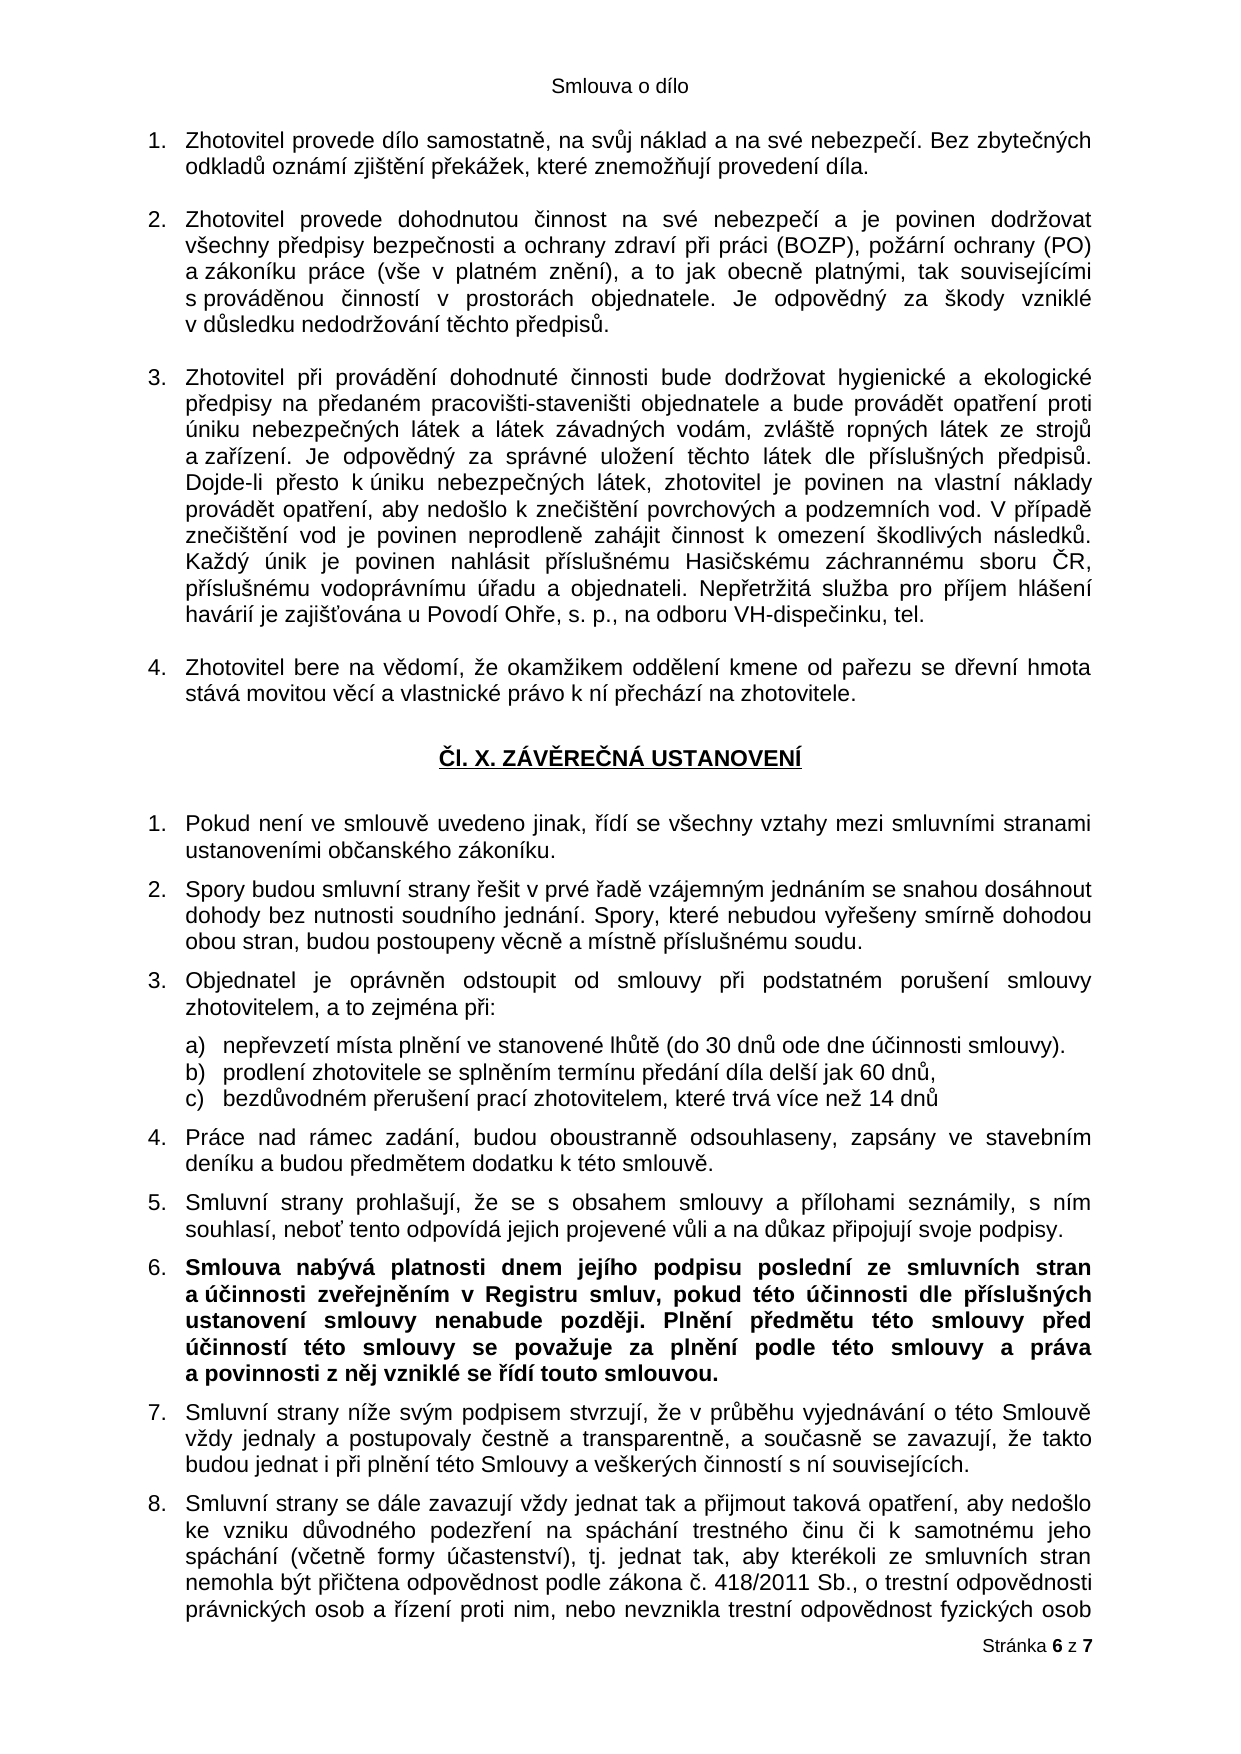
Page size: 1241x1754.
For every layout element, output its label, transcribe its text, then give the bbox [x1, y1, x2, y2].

list Smlouva nabývá platnosti dnem jejího podpisu poslední ze smluvních stran a účinnosti zveřejněním v Registru smluv, pokud této účinnosti dle příslušných ustanovení smlouvy nenabude později. Plnění předmětu této smlouvy před účinností této smlouvy se považuje za plnění podle této smlouvy a práva a povinnosti z něj vzniklé se řídí touto smlouvou. [148, 1254, 1092, 1386]
list bezdůvodném přerušení prací zhotovitelem, které trvá více než 14 dnů [185, 1085, 1092, 1111]
list Objednatel je oprávněn odstoupit od smlouvy při podstatném porušení smlouvy zhotovitelem, a to zejména při: [148, 967, 1092, 1020]
text Čl. X. ZÁVĚREČNÁ USTANOVENÍ [148, 745, 1092, 772]
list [148, 1490, 1092, 1622]
list Smluvní strany níže svým podpisem stvrzují, že v průběhu vyjednávání o této Smlouvě vždy jednaly a postupovaly čestně a transparentně, a současně se zavazují, že takto budou jednat i při plnění této Smlouvy a veškerých činností s ní souvisejících. [148, 1399, 1092, 1478]
list Smluvní strany prohlašují, že se s obsahem smlouvy a přílohami seznámily, s ním souhlasí, neboť tento odpovídá jejich projevené vůli a na důkaz připojují svoje podpisy. [148, 1189, 1092, 1242]
list Zhotovitel provede dílo samostatně, na svůj náklad a na své nebezpečí. Bez zbytečných odkladů oznámí zjištění překážek, které znemožňují provedení díla. [148, 127, 1092, 179]
list Zhotovitel při provádění dohodnuté činnosti bude dodržovat hygienické a ekologické předpisy na předaném pracovišti-staveništi objednatele a bude provádět opatření proti úniku nebezpečných látek a látek závadných vodám, zvláště ropných látek ze strojů a zařízení. Je odpovědný za správné uložení těchto látek dle příslušných předpisů. Dojde-li přesto k úniku nebezpečných látek, zhotovitel je povinen na vlastní náklady provádět opatření, aby nedošlo k znečištění povrchových a podzemních vod. V případě znečištění vod je povinen neprodleně zahájit činnost k omezení škodlivých následků. Každý únik je povinen nahlásit příslušnému Hasičskému záchrannému sboru ČR, příslušnému vodoprávnímu úřadu a objednateli. Nepřetržitá služba pro příjem hlášení havárií je zajišťována u Povodí Ohře, s. p., na odboru VH-dispečinku, tel. [148, 364, 1092, 627]
list Pokud není ve smlouvě uvedeno jinak, řídí se všechny vztahy mezi smluvními stranami ustanoveními občanského zákoníku. [148, 810, 1092, 863]
list Spory budou smluvní strany řešit v prvé řadě vzájemným jednáním se snahou dosáhnout dohody bez nutnosti soudního jednání. Spory, které nebudou vyřešeny smírně dohodou obou stran, budou postoupeny věcně a místně příslušnému soudu. [148, 876, 1092, 955]
list prodlení zhotovitele se splněním termínu předání díla delší jak 60 dnů, [185, 1059, 1092, 1085]
list Zhotovitel bere na vědomí, že okamžikem oddělení kmene od pařezu se dřevní hmota stává movitou věcí a vlastnické právo k ní přechází na zhotovitele. [148, 654, 1092, 706]
list nepřevzetí místa plnění ve stanovené lhůtě (do 30 dnů ode dne účinnosti smlouvy). [185, 1032, 1092, 1059]
list Zhotovitel provede dohodnutou činnost na své nebezpečí a je povinen dodržovat všechny předpisy bezpečnosti a ochrany zdraví při práci (BOZP), požární ochrany (PO) a zákoníku práce (vše v platném znění), a to jak obecně platnými, tak souvisejícími s prováděnou činností v prostorách objednatele. Je odpovědný za škody vzniklé v důsledku nedodržování těchto předpisů. [148, 206, 1092, 337]
list Práce nad rámec zadání, budou oboustranně odsouhlaseny, zapsány ve stavebním deníku a budou předmětem dodatku k této smlouvě. [148, 1124, 1092, 1177]
